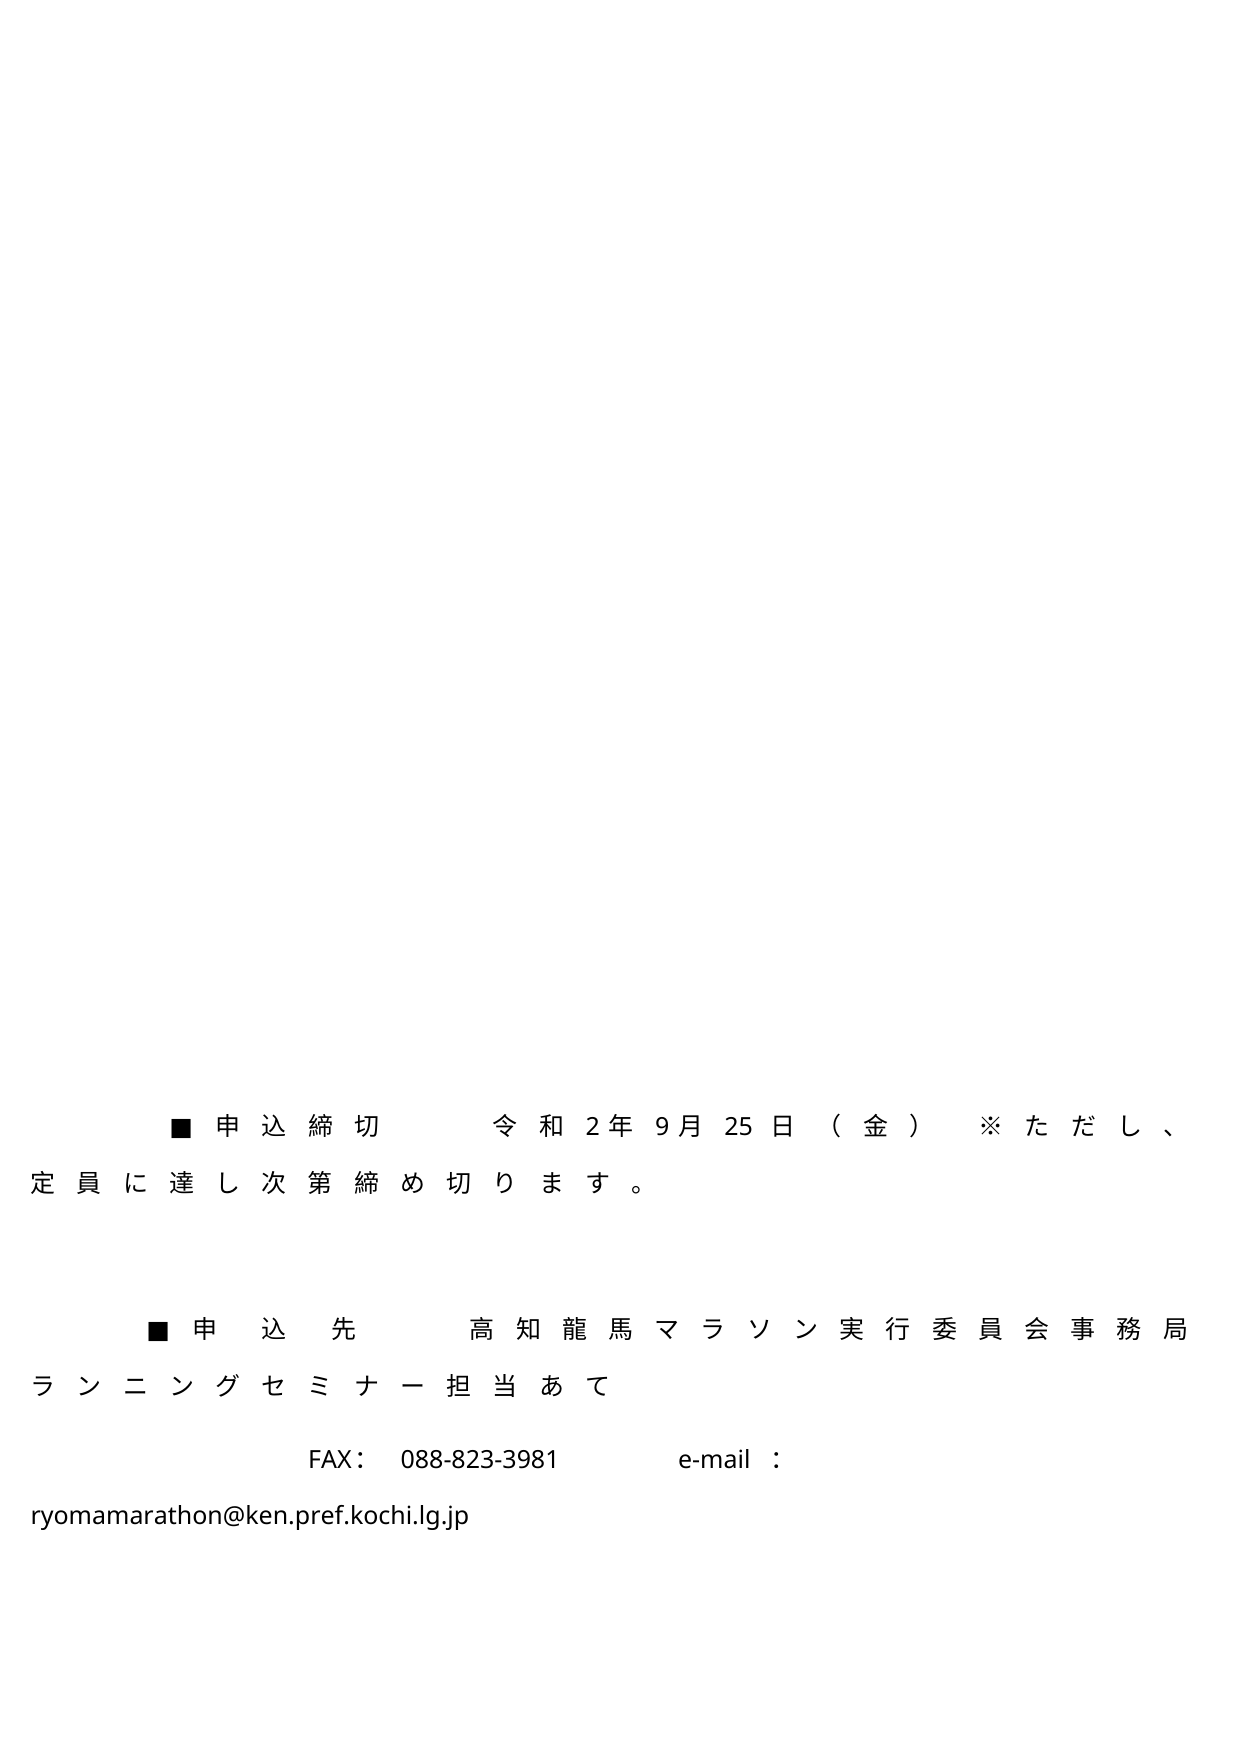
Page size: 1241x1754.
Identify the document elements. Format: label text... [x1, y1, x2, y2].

text ■申込締切 令和2年9月25日（金） ※ただし、定員に達し次第締め切ります。 [30, 1096, 1210, 1209]
text ■申 込 先 高知龍馬マラソン実行委員会事務局 ランニングセミナー担当あて [30, 1299, 1210, 1413]
text FAX：088-823-3981 e-mail：ryomamarathon@ken.pref.kochi.lg.jp [30, 1429, 1210, 1543]
